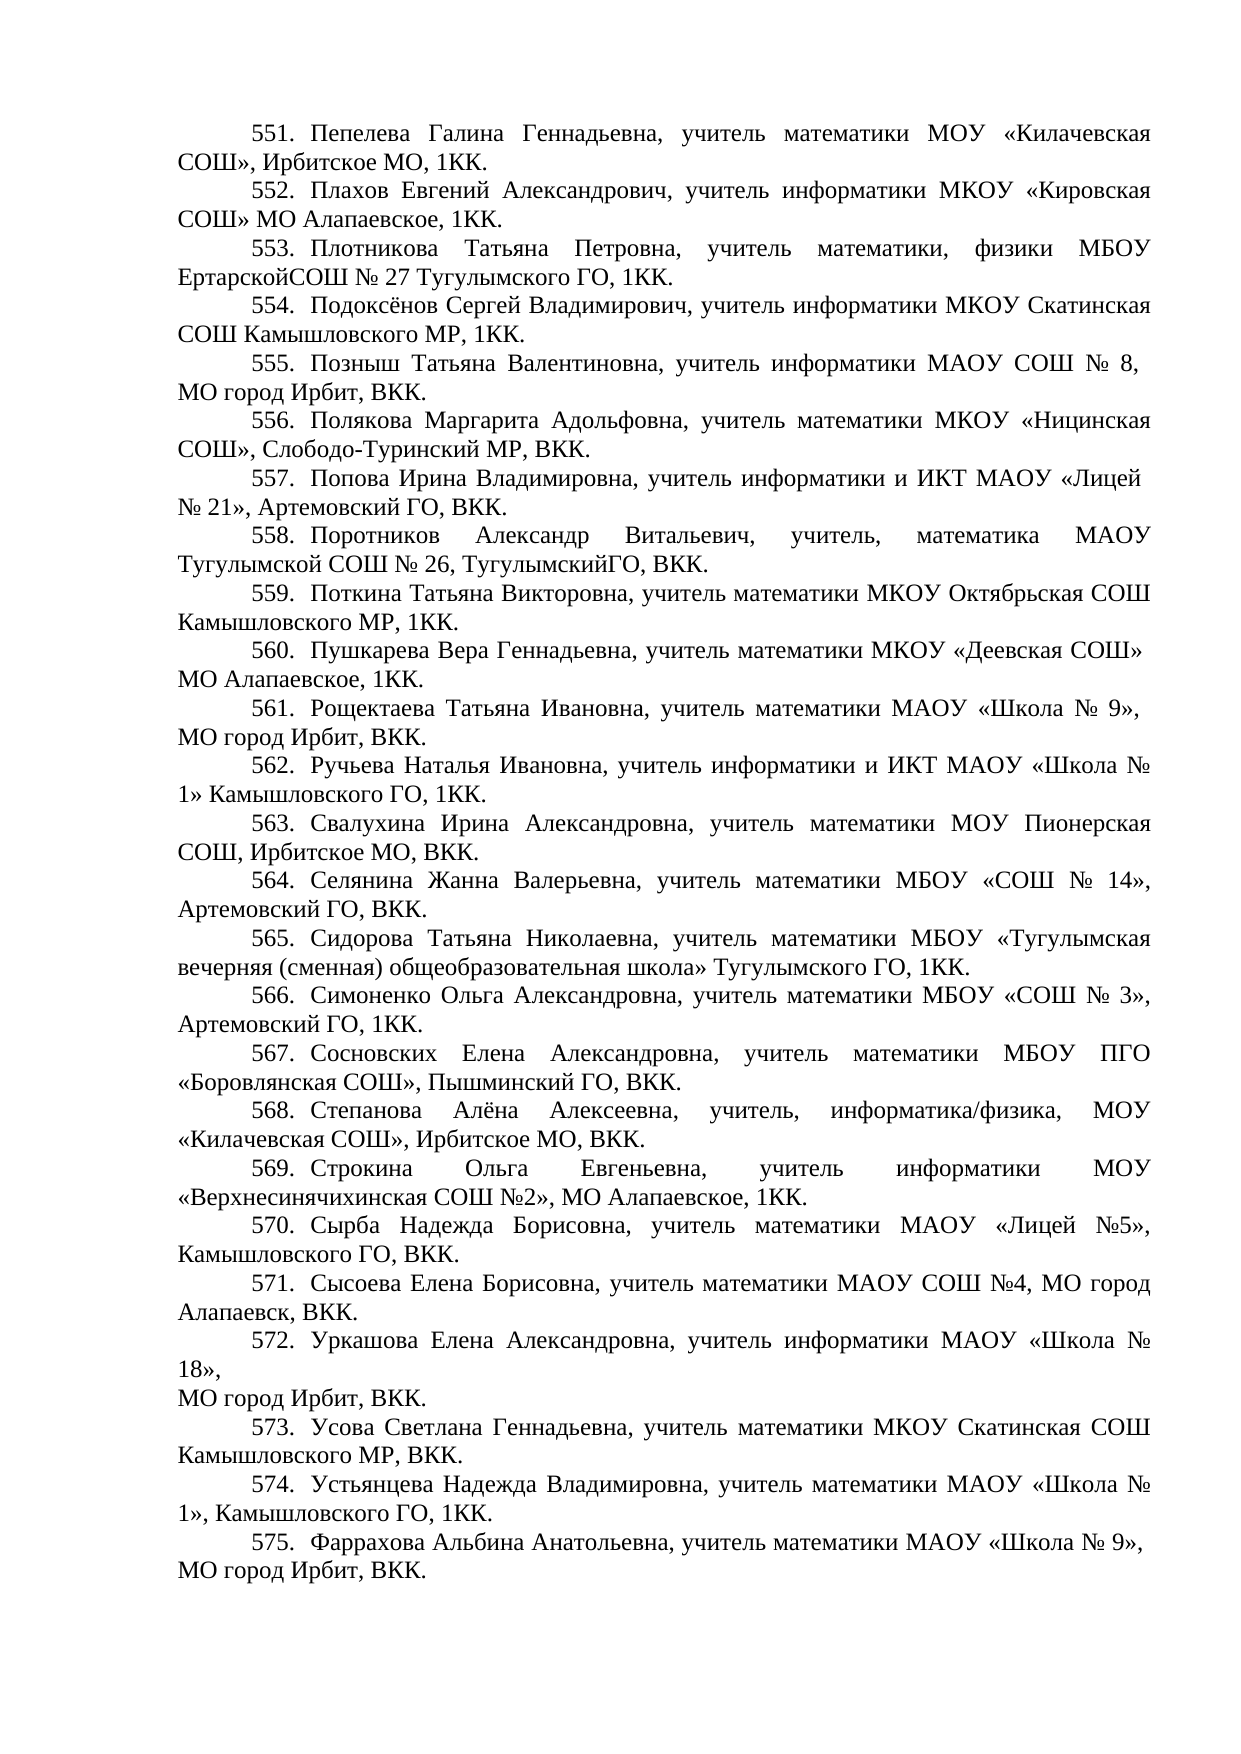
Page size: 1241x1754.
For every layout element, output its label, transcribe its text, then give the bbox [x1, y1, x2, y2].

list Пушкарева Вера Геннадьевна, учитель математики МКОУ «Деевская СОШ» МО Алапаевское, 1КК. [177, 636, 1152, 693]
list Уркашова Елена Александровна, учитель информатики МАОУ «Школа № 18», МО город Ирбит, ВКК. [177, 1326, 1152, 1412]
list Фаррахова Альбина Анатольевна, учитель математики МАОУ «Школа № 9», МО город Ирбит, ВКК. [177, 1527, 1152, 1584]
list Плотникова Татьяна Петровна, учитель математики, физики МБОУ ЕртарскойСОШ № 27 Тугулымского ГО, 1КК. [177, 233, 1152, 291]
list Симоненко Ольга Александровна, учитель математики МБОУ «СОШ № 3», Артемовский ГО, 1КК. [177, 981, 1152, 1038]
list Селянина Жанна Валерьевна, учитель математики МБОУ «СОШ № 14», Артемовский ГО, ВКК. [177, 866, 1152, 923]
list Позныш Татьяна Валентиновна, учитель информатики МАОУ СОШ № 8, МО город Ирбит, ВКК. [177, 348, 1152, 406]
list Плахов Евгений Александрович, учитель информатики МКОУ «Кировская СОШ» МО Алапаевское, 1КК. [177, 176, 1152, 233]
list Поротников Александр Витальевич, учитель, математика МАОУ Тугулымской СОШ № 26, ТугулымскийГО, ВКК. [177, 521, 1152, 578]
list Сидорова Татьяна Николаевна, учитель математики МБОУ «Тугулымская вечерняя (сменная) общеобразовательная школа» Тугулымского ГО, 1КК. [177, 923, 1152, 981]
list Полякова Маргарита Адольфовна, учитель математики МКОУ «Ницинская СОШ», Слободо-Туринский МР, ВКК. [177, 406, 1152, 463]
list Свалухина Ирина Александровна, учитель математики МОУ Пионерская СОШ, Ирбитское МО, ВКК. [177, 808, 1152, 866]
list Степанова Алёна Алексеевна, учитель, информатика/физика, МОУ «Килачевская СОШ», Ирбитское МО, ВКК. [177, 1096, 1152, 1153]
list Подоксёнов Сергей Владимирович, учитель информатики МКОУ Скатинская СОШ Камышловского МР, 1КК. [177, 291, 1152, 348]
list Рощектаева Татьяна Ивановна, учитель математики МАОУ «Школа № 9», МО город Ирбит, ВКК. [177, 693, 1152, 751]
list Поткина Татьяна Викторовна, учитель математики МКОУ Октябрьская СОШ Камышловского МР, 1КК. [177, 578, 1152, 636]
list Пепелева Галина Геннадьевна, учитель математики МОУ «Килачевская СОШ», Ирбитское МО, 1КК. [177, 118, 1152, 176]
list Сырба Надежда Борисовна, учитель математики МАОУ «Лицей №5», Камышловского ГО, ВКК. [177, 1211, 1152, 1268]
list Сысоева Елена Борисовна, учитель математики МАОУ СОШ №4, МО город Алапаевск, ВКК. [177, 1268, 1152, 1326]
list Усова Светлана Геннадьевна, учитель математики МКОУ Скатинская СОШ Камышловского МР, ВКК. [177, 1412, 1152, 1469]
list Ручьева Наталья Ивановна, учитель информатики и ИКТ МАОУ «Школа № 1» Камышловского ГО, 1КК. [177, 751, 1152, 808]
list Попова Ирина Владимировна, учитель информатики и ИКТ МАОУ «Лицей № 21», Артемовский ГО, ВКК. [177, 463, 1152, 521]
list Строкина Ольга Евгеньевна, учитель информатики МОУ «Верхнесинячихинская СОШ №2», МО Алапаевское, 1КК. [177, 1153, 1152, 1211]
list Устьянцева Надежда Владимировна, учитель математики МАОУ «Школа № 1», Камышловского ГО, 1КК. [177, 1469, 1152, 1527]
list Сосновских Елена Александровна, учитель математики МБОУ ПГО «Боровлянская СОШ», Пышминский ГО, ВКК. [177, 1038, 1152, 1096]
